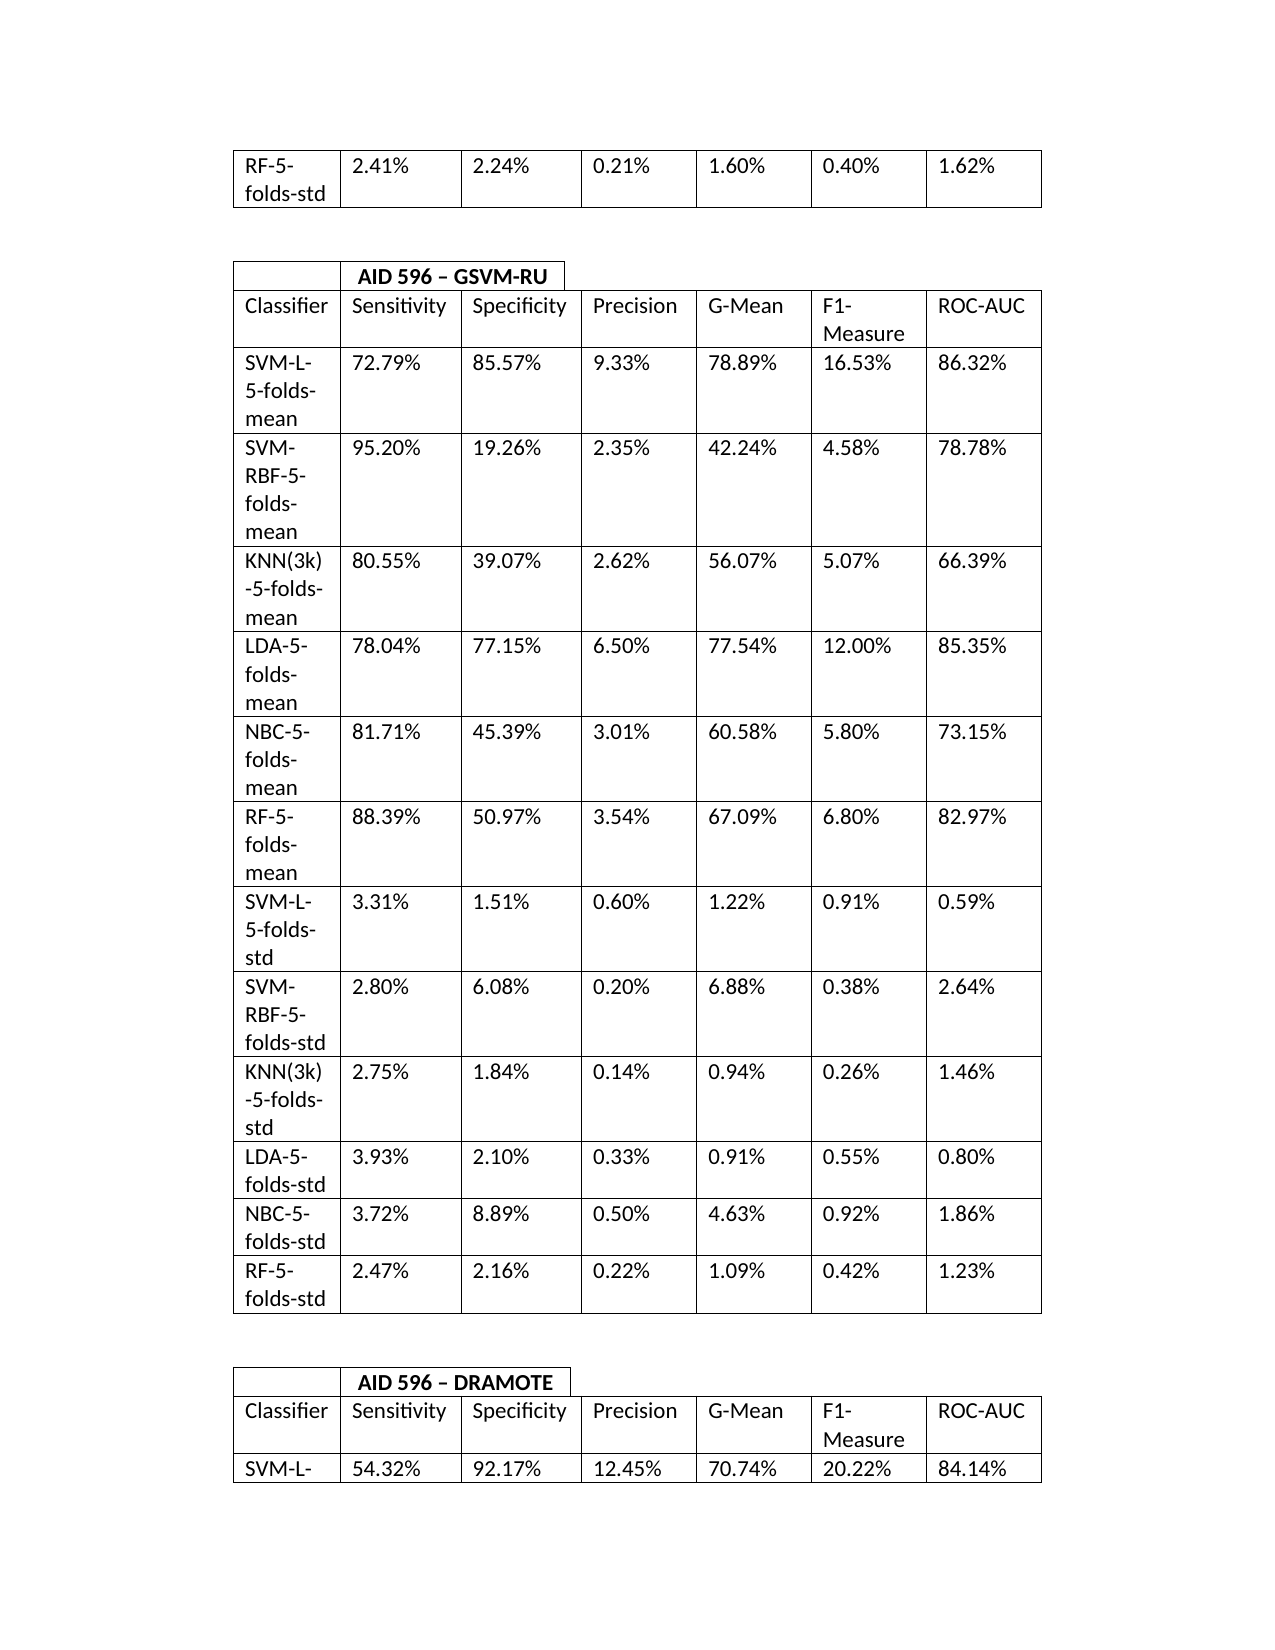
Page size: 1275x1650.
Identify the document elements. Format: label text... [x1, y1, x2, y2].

table_cell ROC-AUC [927, 291, 1041, 347]
table_cell 0.20% [582, 972, 696, 1056]
table_cell 2.75% [341, 1057, 461, 1141]
table_cell 92.17% [462, 1454, 581, 1482]
table_cell SVM-L-5-folds-mean [234, 348, 340, 432]
table_cell 77.15% [462, 632, 581, 716]
table_cell 6.50% [582, 632, 696, 716]
table_cell 3.01% [582, 717, 696, 801]
table_cell 4.63% [697, 1199, 811, 1255]
table_cell 54.32% [341, 1454, 461, 1482]
table_cell 19.26% [462, 434, 581, 546]
table_cell 0.22% [582, 1256, 696, 1312]
table_cell 39.07% [462, 547, 581, 631]
table_cell Specificity [462, 1397, 581, 1453]
table_cell KNN(3k)-5-folds-std [234, 1057, 340, 1141]
table_cell 81.71% [341, 717, 461, 801]
table_header AID 596 – DRAMOTE [341, 1368, 570, 1396]
table_header AID 596 – GSVM-RU [341, 262, 564, 290]
table_cell Sensitivity [341, 1397, 461, 1453]
table_cell 78.89% [697, 348, 811, 432]
table_cell 0.91% [697, 1142, 811, 1198]
table_cell 2.24% [462, 151, 581, 207]
table_header [234, 262, 340, 290]
table_cell RF-5-folds-mean [234, 802, 340, 886]
table_cell 85.57% [462, 348, 581, 432]
table_cell 2.41% [341, 151, 461, 207]
table_cell 16.53% [812, 348, 926, 432]
table_cell 0.94% [697, 1057, 811, 1141]
table_cell 1.51% [462, 887, 581, 971]
table_cell 8.89% [462, 1199, 581, 1255]
table_cell 5.80% [812, 717, 926, 801]
table_cell 86.32% [927, 348, 1041, 432]
table_cell 1.09% [697, 1256, 811, 1312]
table_cell 1.84% [462, 1057, 581, 1141]
table_cell 2.64% [927, 972, 1041, 1056]
table_cell 82.97% [927, 802, 1041, 886]
table_cell 3.54% [582, 802, 696, 886]
table_cell Sensitivity [341, 291, 461, 347]
table_cell SVM-RBF-5-folds-std [234, 972, 340, 1056]
table_cell 6.80% [812, 802, 926, 886]
table_cell 0.91% [812, 887, 926, 971]
table_cell 3.72% [341, 1199, 461, 1255]
table_cell 2.47% [341, 1256, 461, 1312]
table_cell 66.39% [927, 547, 1041, 631]
table_cell 6.08% [462, 972, 581, 1056]
table_cell 2.35% [582, 434, 696, 546]
table_cell 70.74% [697, 1454, 811, 1482]
table_cell 78.04% [341, 632, 461, 716]
table_cell LDA-5-folds-std [234, 1142, 340, 1198]
table_cell 0.92% [812, 1199, 926, 1255]
table_cell 0.42% [812, 1256, 926, 1312]
table_cell SVM-L-5-folds-mean [234, 1454, 340, 1482]
table_cell 0.26% [812, 1057, 926, 1141]
table_cell Classifier [234, 291, 340, 347]
table_cell 0.33% [582, 1142, 696, 1198]
table_header [234, 1368, 340, 1396]
table_cell 0.59% [927, 887, 1041, 971]
table_cell 6.88% [697, 972, 811, 1056]
table_cell 0.80% [927, 1142, 1041, 1198]
table_cell NBC-5-folds-std [234, 1199, 340, 1255]
table_cell Precision [582, 291, 696, 347]
table_cell Classifier [234, 1397, 340, 1453]
table_cell KNN(3k)-5-folds-mean [234, 547, 340, 631]
table_cell 0.60% [582, 887, 696, 971]
table_cell 1.60% [697, 151, 811, 207]
table_cell 0.14% [582, 1057, 696, 1141]
table_cell 88.39% [341, 802, 461, 886]
table_cell 5.07% [812, 547, 926, 631]
table_cell 1.22% [697, 887, 811, 971]
table_cell F1-Measure [812, 1397, 926, 1453]
table_cell 67.09% [697, 802, 811, 886]
table_cell Precision [582, 1397, 696, 1453]
table_cell 0.55% [812, 1142, 926, 1198]
table_cell 1.62% [927, 151, 1041, 207]
table_cell 0.38% [812, 972, 926, 1056]
table_cell 1.46% [927, 1057, 1041, 1141]
table_cell 2.62% [582, 547, 696, 631]
table_cell 77.54% [697, 632, 811, 716]
table_cell 3.93% [341, 1142, 461, 1198]
table_cell Specificity [462, 291, 581, 347]
table_cell 12.00% [812, 632, 926, 716]
table_cell 50.97% [462, 802, 581, 886]
table_cell 9.33% [582, 348, 696, 432]
table_cell 95.20% [341, 434, 461, 546]
table_cell 0.50% [582, 1199, 696, 1255]
table_cell 72.79% [341, 348, 461, 432]
table_cell 0.40% [812, 151, 926, 207]
table_cell 12.45% [582, 1454, 696, 1482]
table_cell 3.31% [341, 887, 461, 971]
table_cell SVM-L-5-folds-std [234, 887, 340, 971]
table_cell 56.07% [697, 547, 811, 631]
table_cell 73.15% [927, 717, 1041, 801]
table_cell 78.78% [927, 434, 1041, 546]
table_cell 1.86% [927, 1199, 1041, 1255]
table_cell G-Mean [697, 291, 811, 347]
table_cell 2.16% [462, 1256, 581, 1312]
table_cell 85.35% [927, 632, 1041, 716]
table_cell RF-5-folds-std [234, 151, 340, 207]
table_cell LDA-5-folds-mean [234, 632, 340, 716]
table_cell 80.55% [341, 547, 461, 631]
table_cell ROC-AUC [927, 1397, 1041, 1453]
table_cell 2.10% [462, 1142, 581, 1198]
table_cell 84.14% [927, 1454, 1041, 1482]
table_cell F1-Measure [812, 291, 926, 347]
table_cell RF-5-folds-std [234, 1256, 340, 1312]
table_cell 0.21% [582, 151, 696, 207]
table_cell 1.23% [927, 1256, 1041, 1312]
table_cell G-Mean [697, 1397, 811, 1453]
table_cell SVM-RBF-5-folds-mean [234, 434, 340, 546]
table_cell 4.58% [812, 434, 926, 546]
table_cell 42.24% [697, 434, 811, 546]
table_cell 60.58% [697, 717, 811, 801]
table_cell NBC-5-folds-mean [234, 717, 340, 801]
table_cell 45.39% [462, 717, 581, 801]
table_cell 20.22% [812, 1454, 926, 1482]
table_cell 2.80% [341, 972, 461, 1056]
